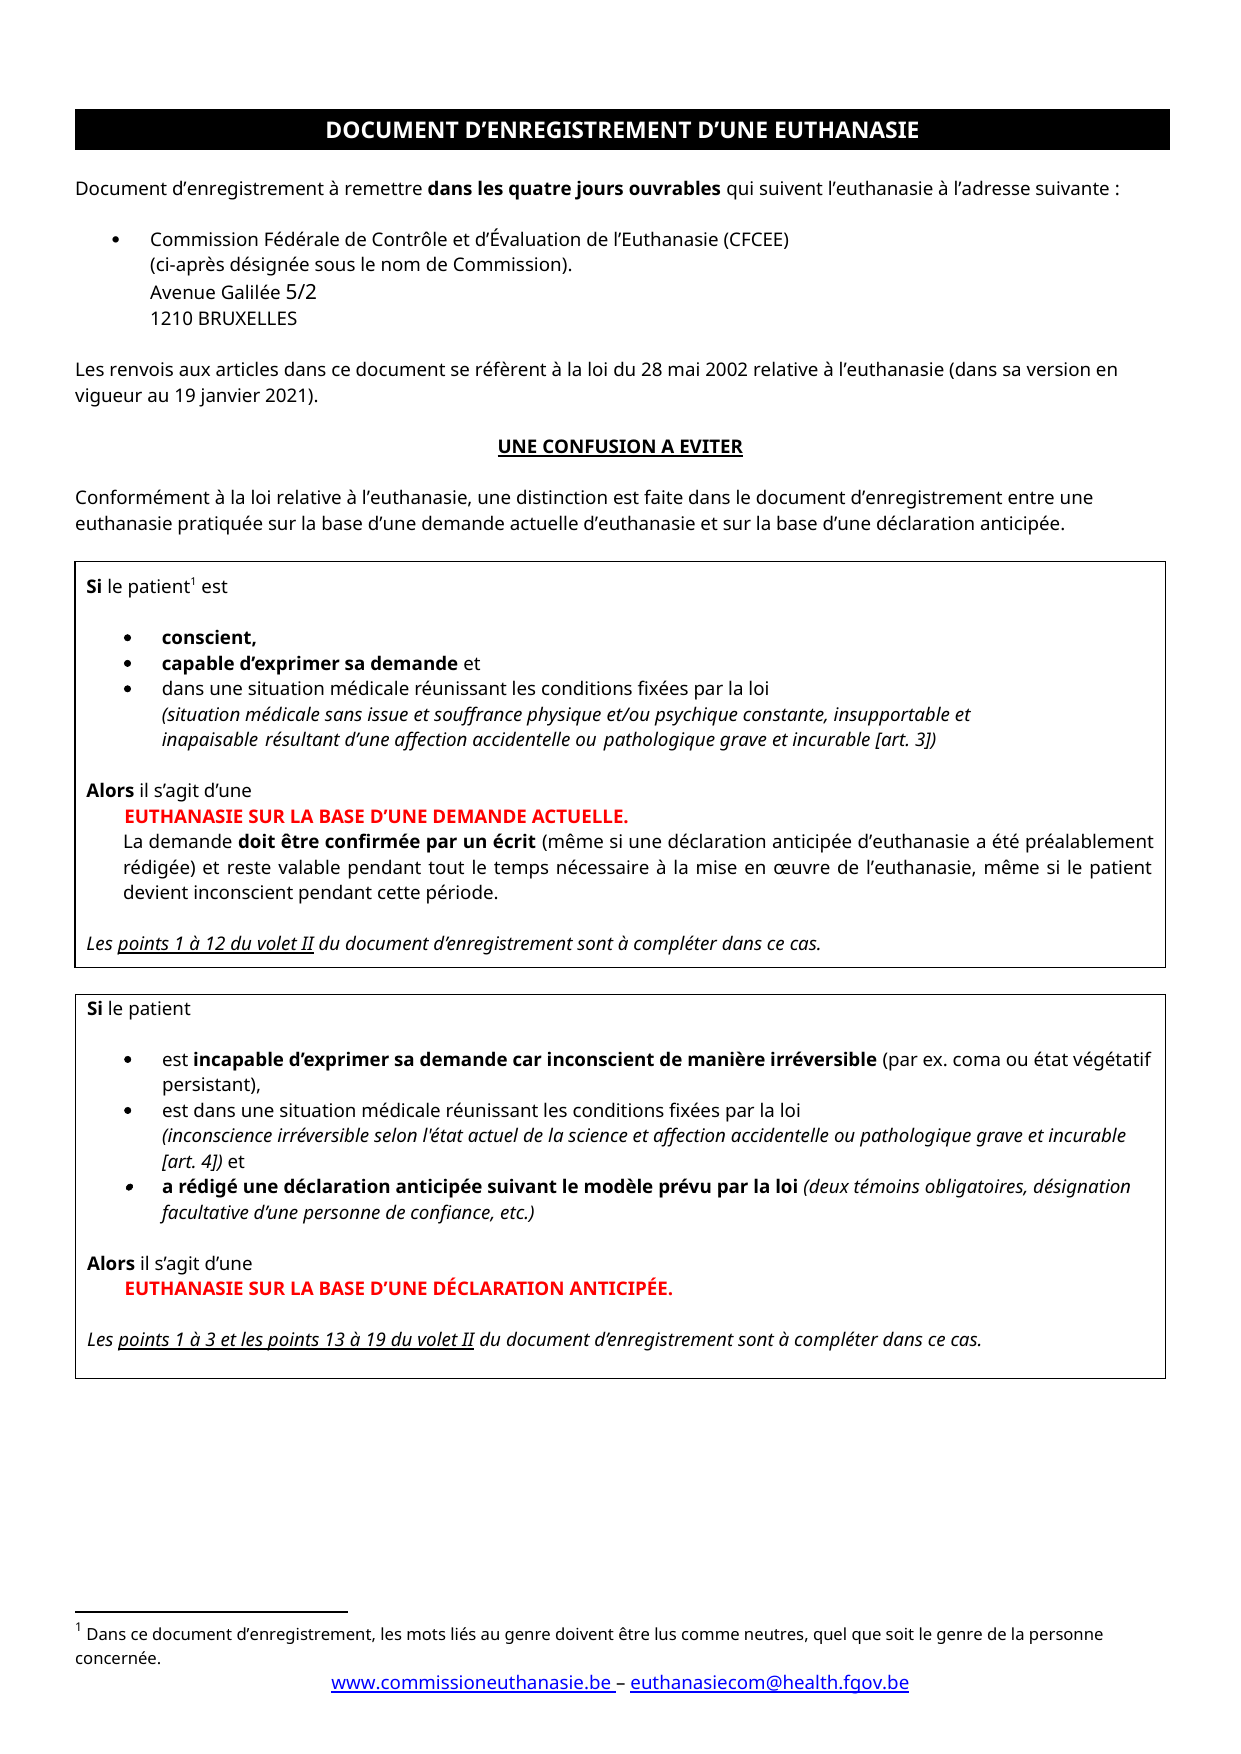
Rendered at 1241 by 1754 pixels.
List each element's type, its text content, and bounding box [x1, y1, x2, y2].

list Commission Fédérale de Contrôle et d’Évaluation de l’Euthanasie (CFCEE) (ci-après désignée sous le nom de Commission). [112, 226, 1165, 277]
table_header Si le patient est conscient, capable d’exprimer sa demande et dans une situation médicale réunissant les conditions fixées par la loi (situation médicale sans issue et souffrance physique et/ou psychique constante, insupportable et inapaisable résultant d’une affection accidentelle ou pathologique grave et incurable [art. 3]) Alors il s’agit d’une EUTHANASIE SUR LA BASE D’UNE DEMANDE ACTUELLE. La demande doit être confirmée par un écrit (même si une déclaration anticipée d’euthanasie a été préalablement rédigée) et reste valable pendant tout le temps nécessaire à la mise en œuvre de l’euthanasie, même si le patient devient inconscient pendant cette période. Les points 1 à 12 du volet II du document d’enregistrement sont à compléter dans ce cas. [76, 562, 1165, 967]
text UNE CONFUSION A EVITER [75, 433, 1165, 459]
text Conformément à la loi relative à l’euthanasie, une distinction est faite dans le document d’enregistrement entre une euthanasie pratiquée sur la base d’une demande actuelle d’euthanasie et sur la base d’une déclaration anticipée. [75, 484, 1165, 535]
list 1210 BRUXELLES [150, 306, 1165, 331]
text Les renvois aux articles dans ce document se réfèrent à la loi du 28 mai 2002 relative à l’euthanasie (dans sa version en vigueur au 19 janvier 2021). [75, 357, 1165, 408]
table_header Si le patient est incapable d’exprimer sa demande car inconscient de manière irréversible (par ex. coma ou état végétatif persistant), est dans une situation médicale réunissant les conditions fixées par la loi (inconscience irréversible selon l'état actuel de la science et affection accidentelle ou pathologique grave et incurable [art. 4]) et a rédigé une déclaration anticipée suivant le modèle prévu par la loi (deux témoins obligatoires, désignation facultative d’une personne de confiance, etc.) Alors il s’agit d’une EUTHANASIE SUR LA BASE D’UNE DÉCLARATION ANTICIPÉE. Les points 1 à 3 et les points 13 à 19 du volet II du document d’enregistrement sont à compléter dans ce cas. [76, 995, 1165, 1378]
list Avenue Galilée 5/2 [150, 277, 1165, 306]
text Document d’enregistrement à remettre dans les quatre jours ouvrables qui suivent l’euthanasie à l’adresse suivante : [75, 175, 1165, 201]
table_header DOCUMENT D’ENREGISTREMENT D’UNE EUTHANASIE [80, 114, 1165, 145]
